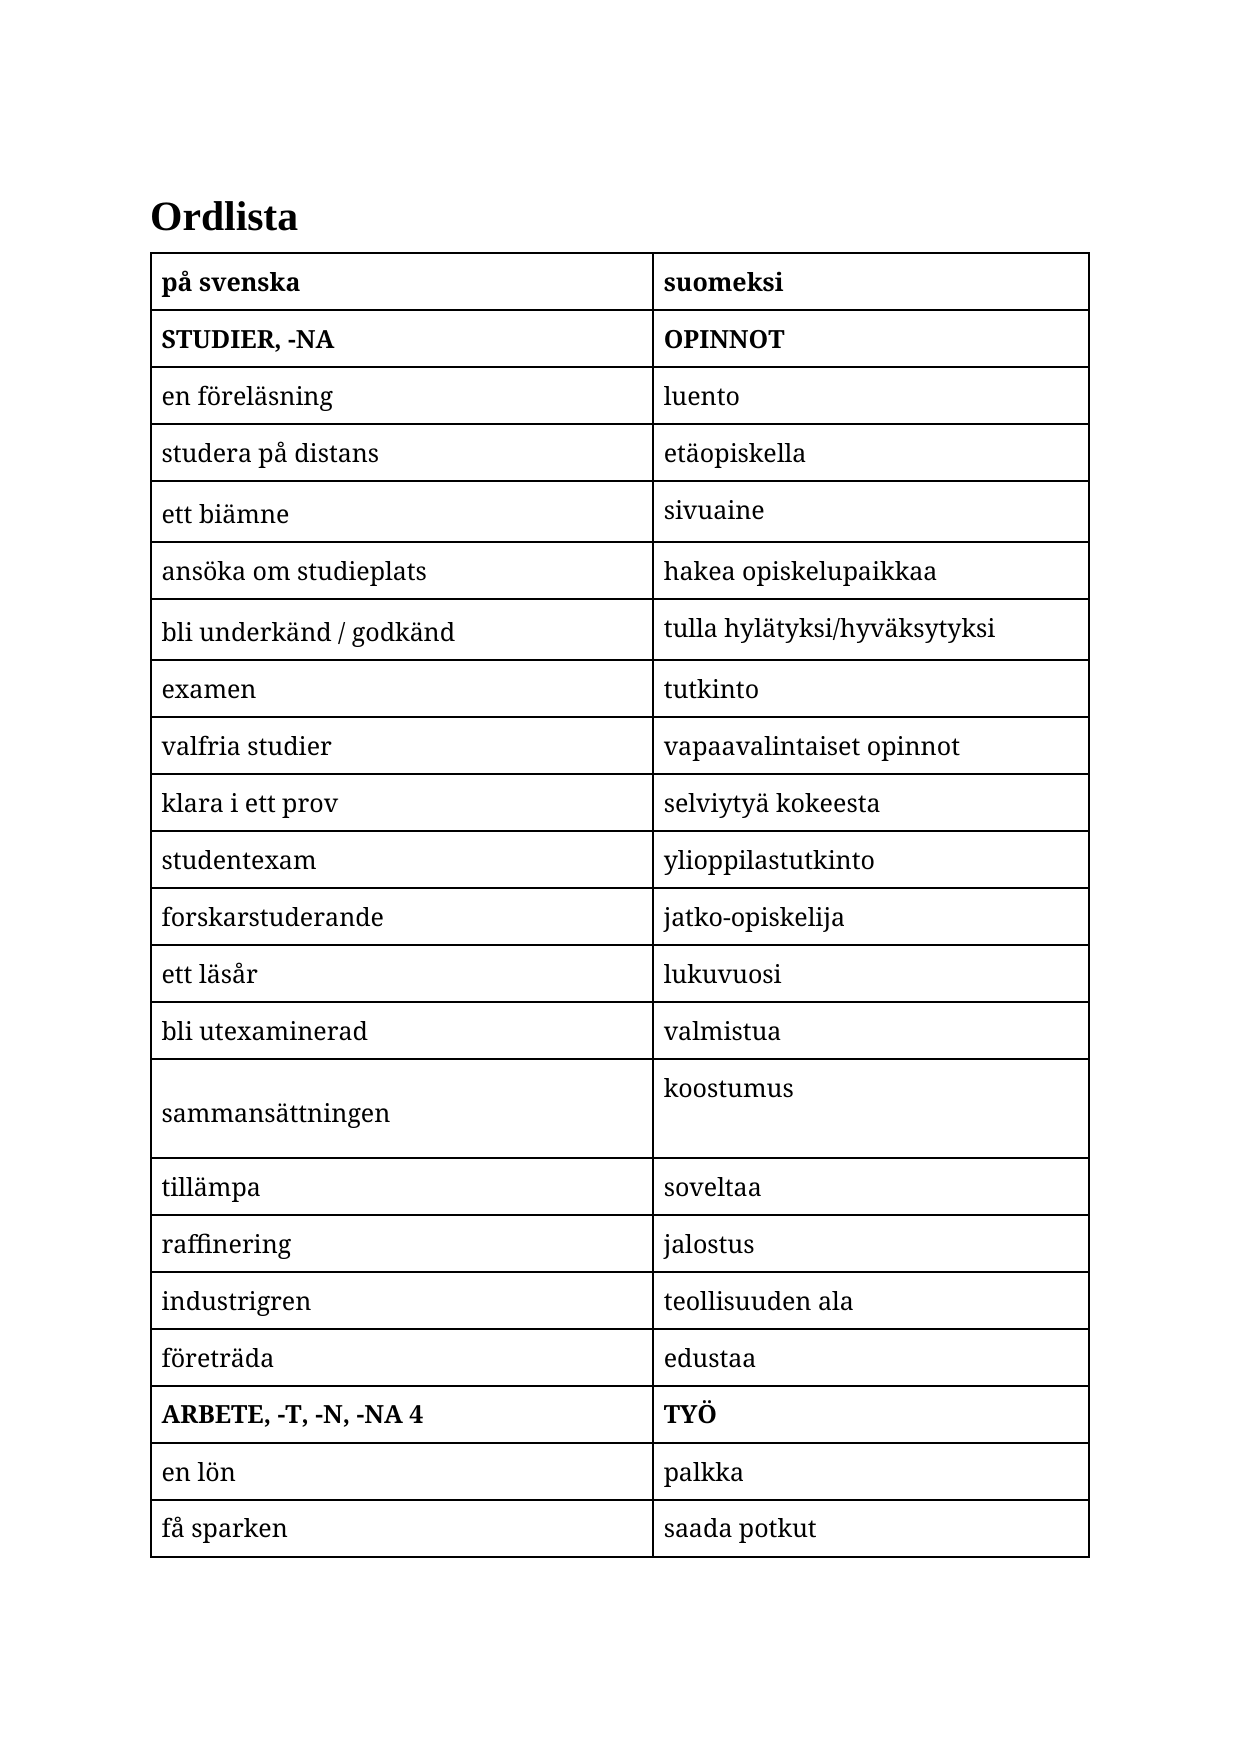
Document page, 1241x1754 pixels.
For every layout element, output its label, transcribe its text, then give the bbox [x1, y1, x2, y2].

table_cell raffinering [152, 1216, 652, 1271]
table_cell vapaavalintaiset opinnot [654, 718, 1088, 773]
table_cell en lön [152, 1444, 652, 1499]
table_cell teollisuuden ala [654, 1273, 1088, 1328]
table_cell klara i ett prov [152, 775, 652, 830]
table_cell ARBETE, -T, -N, -NA 4 [152, 1387, 652, 1442]
table_cell studera på distans [152, 425, 652, 480]
table_cell soveltaa [654, 1159, 1088, 1214]
table_cell bli utexaminerad [152, 1003, 652, 1058]
table_cell TYÖ [654, 1387, 1088, 1442]
table_cell bli underkänd / godkänd [152, 600, 652, 659]
table_cell luento [654, 368, 1088, 423]
table_cell sammansättningen [152, 1060, 652, 1157]
table_cell ylioppilastutkinto [654, 832, 1088, 887]
table_cell ansöka om studieplats [152, 543, 652, 598]
table_cell ett biämne [152, 482, 652, 541]
table_cell en föreläsning [152, 368, 652, 423]
table_cell tulla hylätyksi/hyväksytyksi [654, 600, 1088, 659]
table_cell hakea opiskelupaikkaa [654, 543, 1088, 598]
table_cell lukuvuosi [654, 946, 1088, 1001]
table_cell edustaa [654, 1330, 1088, 1385]
table_cell tutkinto [654, 661, 1088, 716]
table_cell jatko-opiskelija [654, 889, 1088, 944]
table_cell företräda [152, 1330, 652, 1385]
table_cell ett läsår [152, 946, 652, 1001]
table_cell industrigren [152, 1273, 652, 1328]
table_cell tillämpa [152, 1159, 652, 1214]
table_cell valfria studier [152, 718, 652, 773]
table_cell OPINNOT [654, 311, 1088, 366]
table_cell valmistua [654, 1003, 1088, 1058]
table_cell jalostus [654, 1216, 1088, 1271]
table_cell selviytyä kokeesta [654, 775, 1088, 830]
text Ordlista [150, 192, 1090, 239]
table_header på svenska [152, 254, 652, 309]
table_cell etäopiskella [654, 425, 1088, 480]
table_cell sivuaine [654, 482, 1088, 541]
table_cell STUDIER, -NA [152, 311, 652, 366]
table_cell forskarstuderande [152, 889, 652, 944]
table_cell saada potkut [654, 1501, 1088, 1556]
table_cell studentexam [152, 832, 652, 887]
table_cell palkka [654, 1444, 1088, 1499]
table_cell få sparken [152, 1501, 652, 1556]
table_cell koostumus [654, 1060, 1088, 1157]
table_cell examen [152, 661, 652, 716]
table_header suomeksi [654, 254, 1088, 309]
